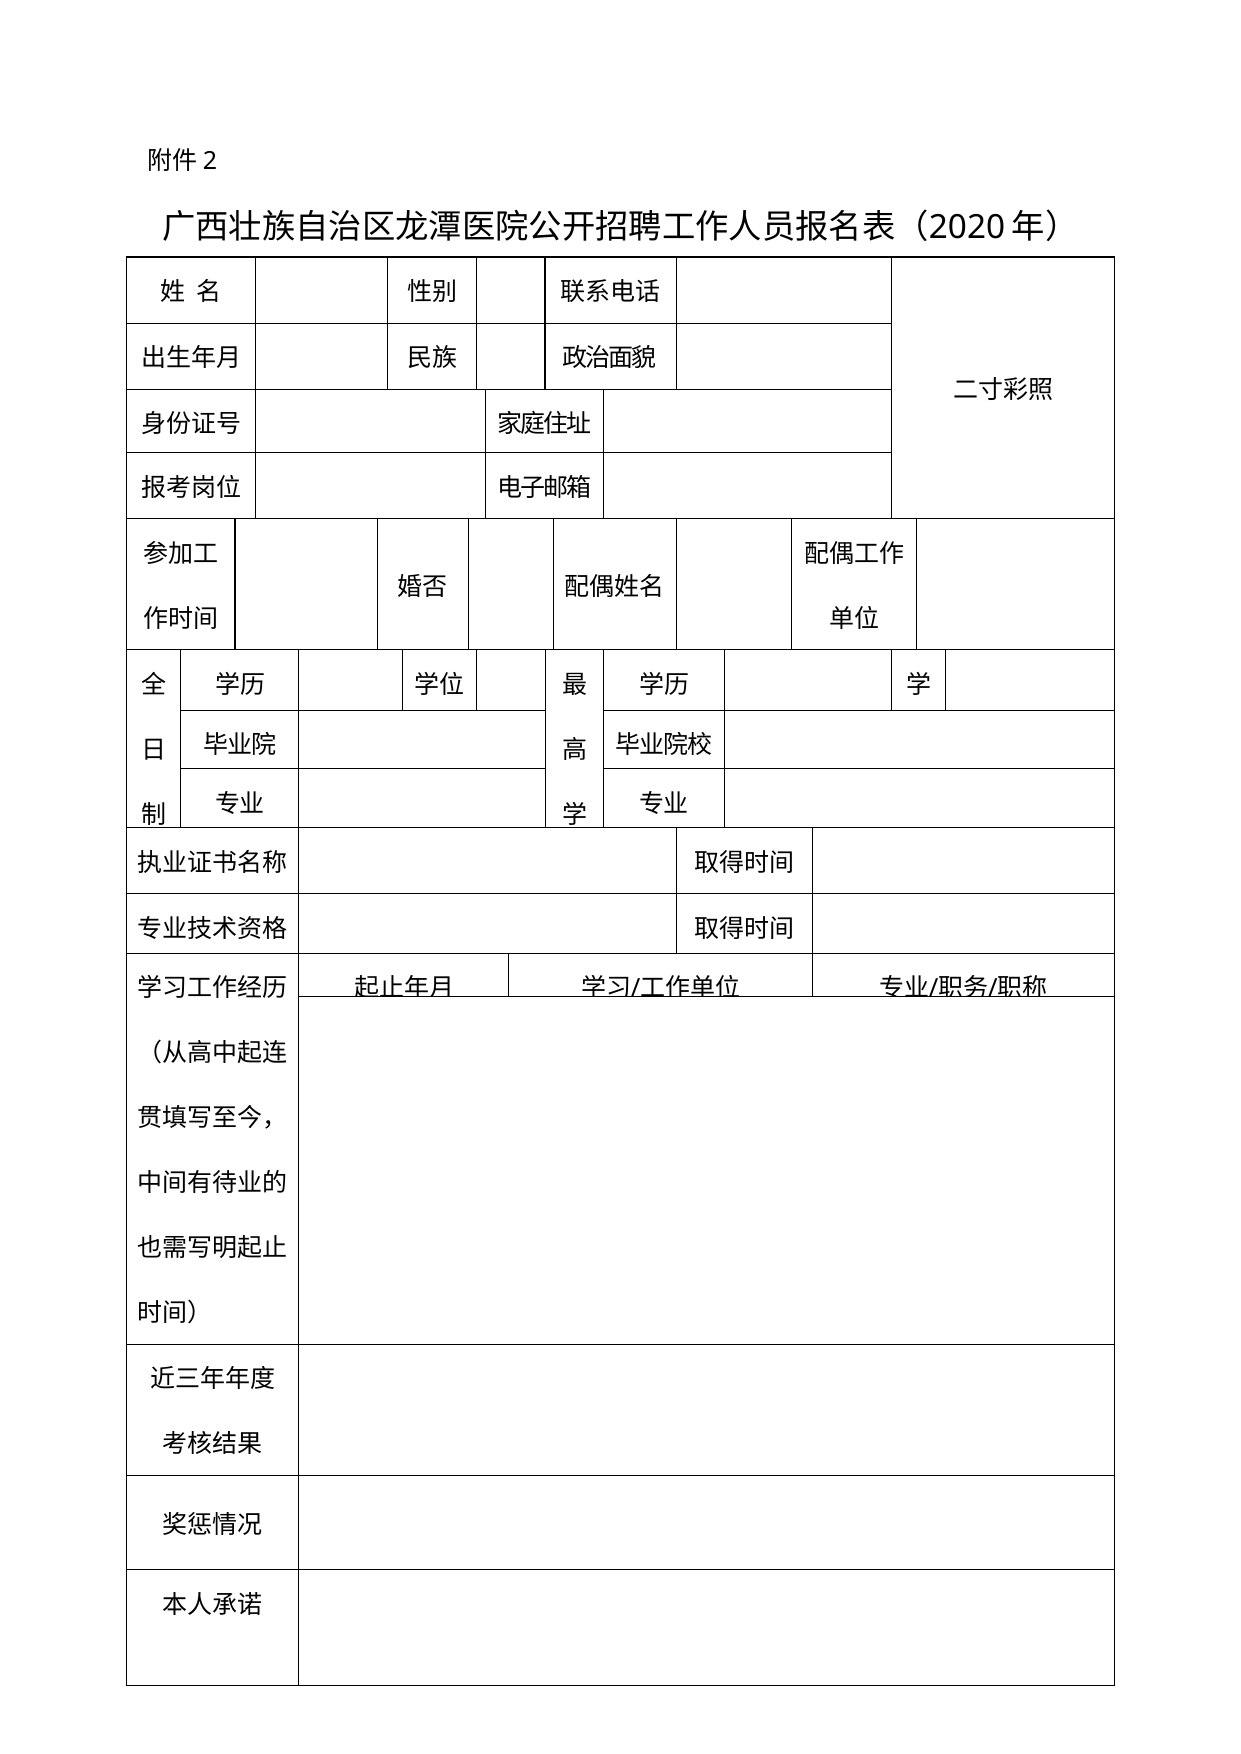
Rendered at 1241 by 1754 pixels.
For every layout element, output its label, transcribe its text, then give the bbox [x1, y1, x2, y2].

table_cell 专业技术资格级别名称 [127, 894, 298, 952]
table_cell [604, 390, 891, 452]
table_cell 专业 [181, 769, 298, 827]
table_cell [917, 519, 1114, 649]
table_cell [236, 519, 377, 649]
table_header [477, 258, 544, 322]
table_cell 专业 [604, 769, 724, 827]
table_cell 报考岗位 [127, 453, 255, 518]
table_cell [299, 1476, 1114, 1569]
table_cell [299, 1570, 1114, 1685]
table_cell 取得时间 [677, 894, 812, 952]
table_cell 全日制教育 [127, 650, 180, 827]
table_cell [299, 997, 1114, 1343]
table_cell 政治面貌 [546, 324, 676, 388]
table_cell 近三年年度 考核结果 [127, 1345, 298, 1474]
table_header [677, 258, 891, 322]
table_cell 毕业院校和时间 [181, 711, 298, 768]
table_cell 配偶姓名 [554, 519, 676, 649]
table_cell 执业证书名称 [127, 828, 298, 893]
table_cell [256, 390, 485, 452]
table_cell [299, 711, 545, 768]
table_cell 奖惩情况 [127, 1476, 298, 1569]
table_cell [946, 650, 1114, 709]
table_cell [256, 324, 387, 388]
table_cell 学位 [892, 650, 945, 709]
table_cell [299, 650, 402, 709]
table_cell 取得时间 [677, 828, 812, 893]
table_header 联系电话 [546, 258, 676, 322]
table_cell [299, 894, 676, 952]
table_cell 民族 [388, 324, 476, 388]
table_cell 婚否 [378, 519, 468, 649]
table_cell [677, 519, 791, 649]
table_cell 专业/职务/职称 [813, 954, 1114, 996]
table_cell 最高学历 [546, 650, 603, 827]
table_cell 本人承诺 [127, 1570, 298, 1685]
table_cell 电子邮箱 [486, 453, 603, 518]
table_cell [677, 324, 891, 388]
table_header [256, 258, 387, 322]
table_cell [725, 650, 891, 709]
table_cell [469, 519, 553, 649]
table_cell [604, 453, 891, 518]
text 广西壮族自治区龙潭医院公开招聘工作人员报名表（2020年） [148, 191, 1093, 256]
table_cell 学习/工作单位 [509, 954, 812, 996]
table_cell [813, 894, 1114, 952]
table_cell [477, 324, 544, 388]
table_cell [299, 769, 545, 827]
table_cell [299, 828, 676, 893]
table_cell [813, 828, 1114, 893]
table_cell 起止年月 [299, 954, 508, 996]
table_header 性别 [388, 258, 476, 322]
table_cell 家庭住址 [486, 390, 603, 452]
table_cell [725, 769, 1114, 827]
table_cell 配偶工作单位 [792, 519, 916, 649]
table_cell 学位 [403, 650, 476, 709]
table_cell 学历 [181, 650, 298, 709]
table_header 二寸彩照 [892, 258, 1114, 518]
table_cell 身份证号 [127, 390, 255, 452]
table_cell 出生年月 [127, 324, 255, 388]
table_header 姓 名 [127, 258, 255, 322]
table_cell [256, 453, 485, 518]
text 附件2 [148, 126, 1093, 191]
table_cell [299, 1345, 1114, 1474]
table_cell 学习工作经历 （从高中起连贯填写至今，中间有待业的也需写明起止时间） [127, 954, 298, 1343]
table_cell 参加工作时间 [127, 519, 234, 649]
table_cell [477, 650, 545, 709]
table_cell [725, 711, 1114, 768]
table_cell 毕业院校和时间 [604, 711, 724, 768]
table_cell 学历 [604, 650, 724, 709]
